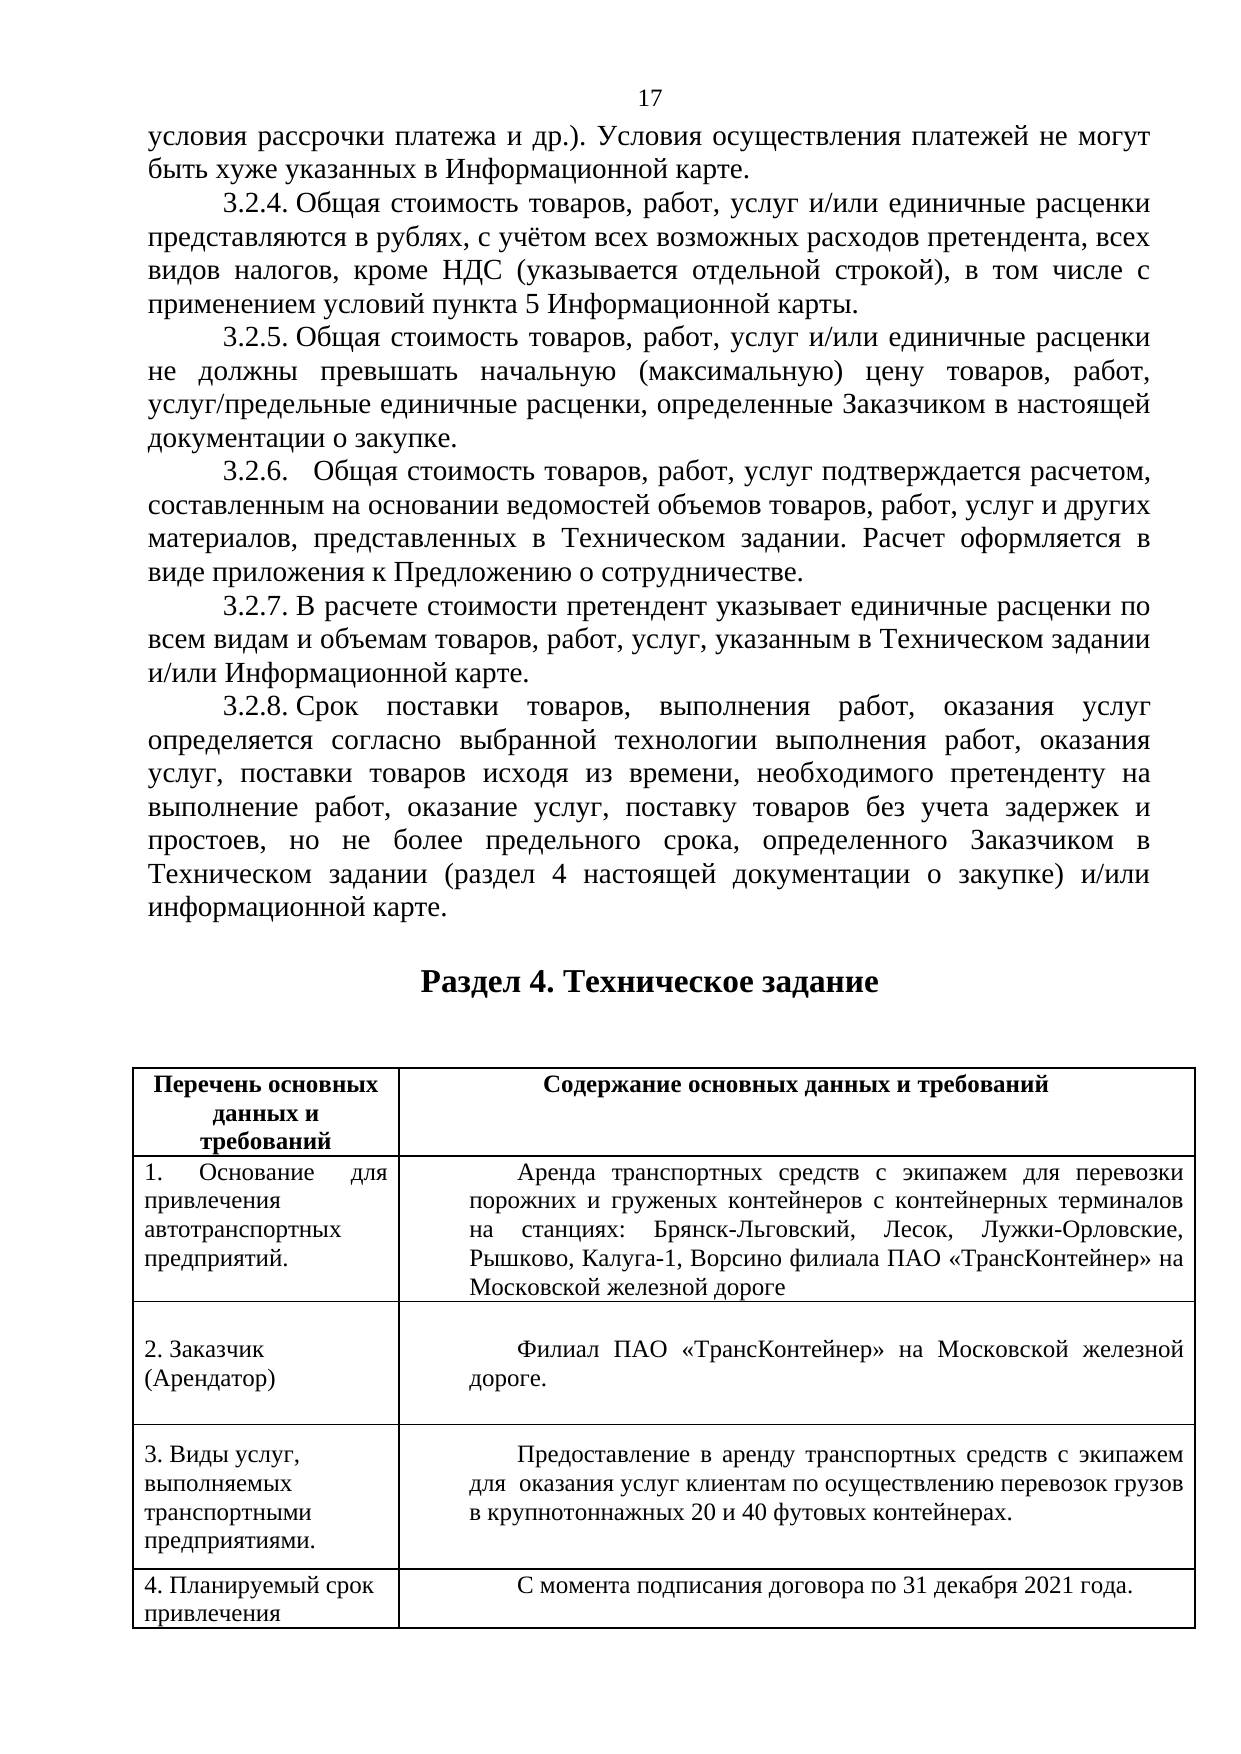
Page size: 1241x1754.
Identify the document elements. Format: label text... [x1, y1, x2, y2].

list Общая стоимость товаров, работ, услуг и/или единичные расценки не должны превышать начальную (максимальную) цену товаров, работ, услуг/предельные единичные расценки, определенные Заказчиком в настоящей документации о закупке. [148, 319, 1152, 453]
list Общая стоимость товаров, работ, услуг и/или единичные расценки представляются в рублях, с учётом всех возможных расходов претендента, всех видов налогов, кроме НДС (указывается отдельной строкой), в том числе с применением условий пункта 5 Информационной карты. [148, 185, 1152, 319]
table_cell Аренда транспортных средств с экипажем для перевозки порожних и груженых контейнеров с контейнерных терминалов на станциях: Брянск-Льговский, Лесок, Лужки-Орловские, Рышково, Калуга-1, Ворсино филиала ПАО «ТрансКонтейнер» на Московской железной дороге [400, 1157, 1194, 1301]
list В расчете стоимости претендент указывает единичные расценки по всем видам и объемам товаров, работ, услуг, указанным в Техническом задании и/или Информационной карте. [148, 588, 1152, 688]
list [148, 118, 1152, 185]
table_header Содержание основных данных и требований [400, 1069, 1194, 1155]
table_cell Предоставление в аренду транспортных средств с экипажем для оказания услуг клиентам по осуществлению перевозок грузов в крупнотоннажных 20 и 40 футовых контейнерах. [400, 1425, 1194, 1568]
list Срок поставки товаров, выполнения работ, оказания услуг определяется согласно выбранной технологии выполнения работ, оказания услуг, поставки товаров исходя из времени, необходимого претенденту на выполнение работ, оказание услуг, поставку товаров без учета задержек и простоев, но не более предельного срока, определенного Заказчиком в Техническом задании (раздел 4 настоящей документации о закупке) и/или информационной карте. [148, 688, 1152, 923]
table_cell 2. Заказчик (Арендатор) [134, 1302, 398, 1423]
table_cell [134, 1570, 398, 1627]
list Общая стоимость товаров, работ, услуг подтверждается расчетом, составленным на основании ведомостей объемов товаров, работ, услуг и других материалов, представленных в Техническом задании. Расчет оформляется в виде приложения к Предложению о сотрудничестве. [148, 453, 1152, 588]
table_cell 3. Виды услуг, выполняемых транспортными предприятиями. [134, 1425, 398, 1568]
table_header Перечень основных данных и требований [134, 1069, 398, 1155]
table_cell Филиал ПАО «ТрансКонтейнер» на Московской железной дороге. [400, 1302, 1194, 1423]
text Раздел 4. Техническое задание [148, 961, 1152, 1000]
table_cell 1. Основание для привлечения автотранспортных предприятий. [134, 1157, 398, 1301]
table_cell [400, 1570, 1194, 1627]
